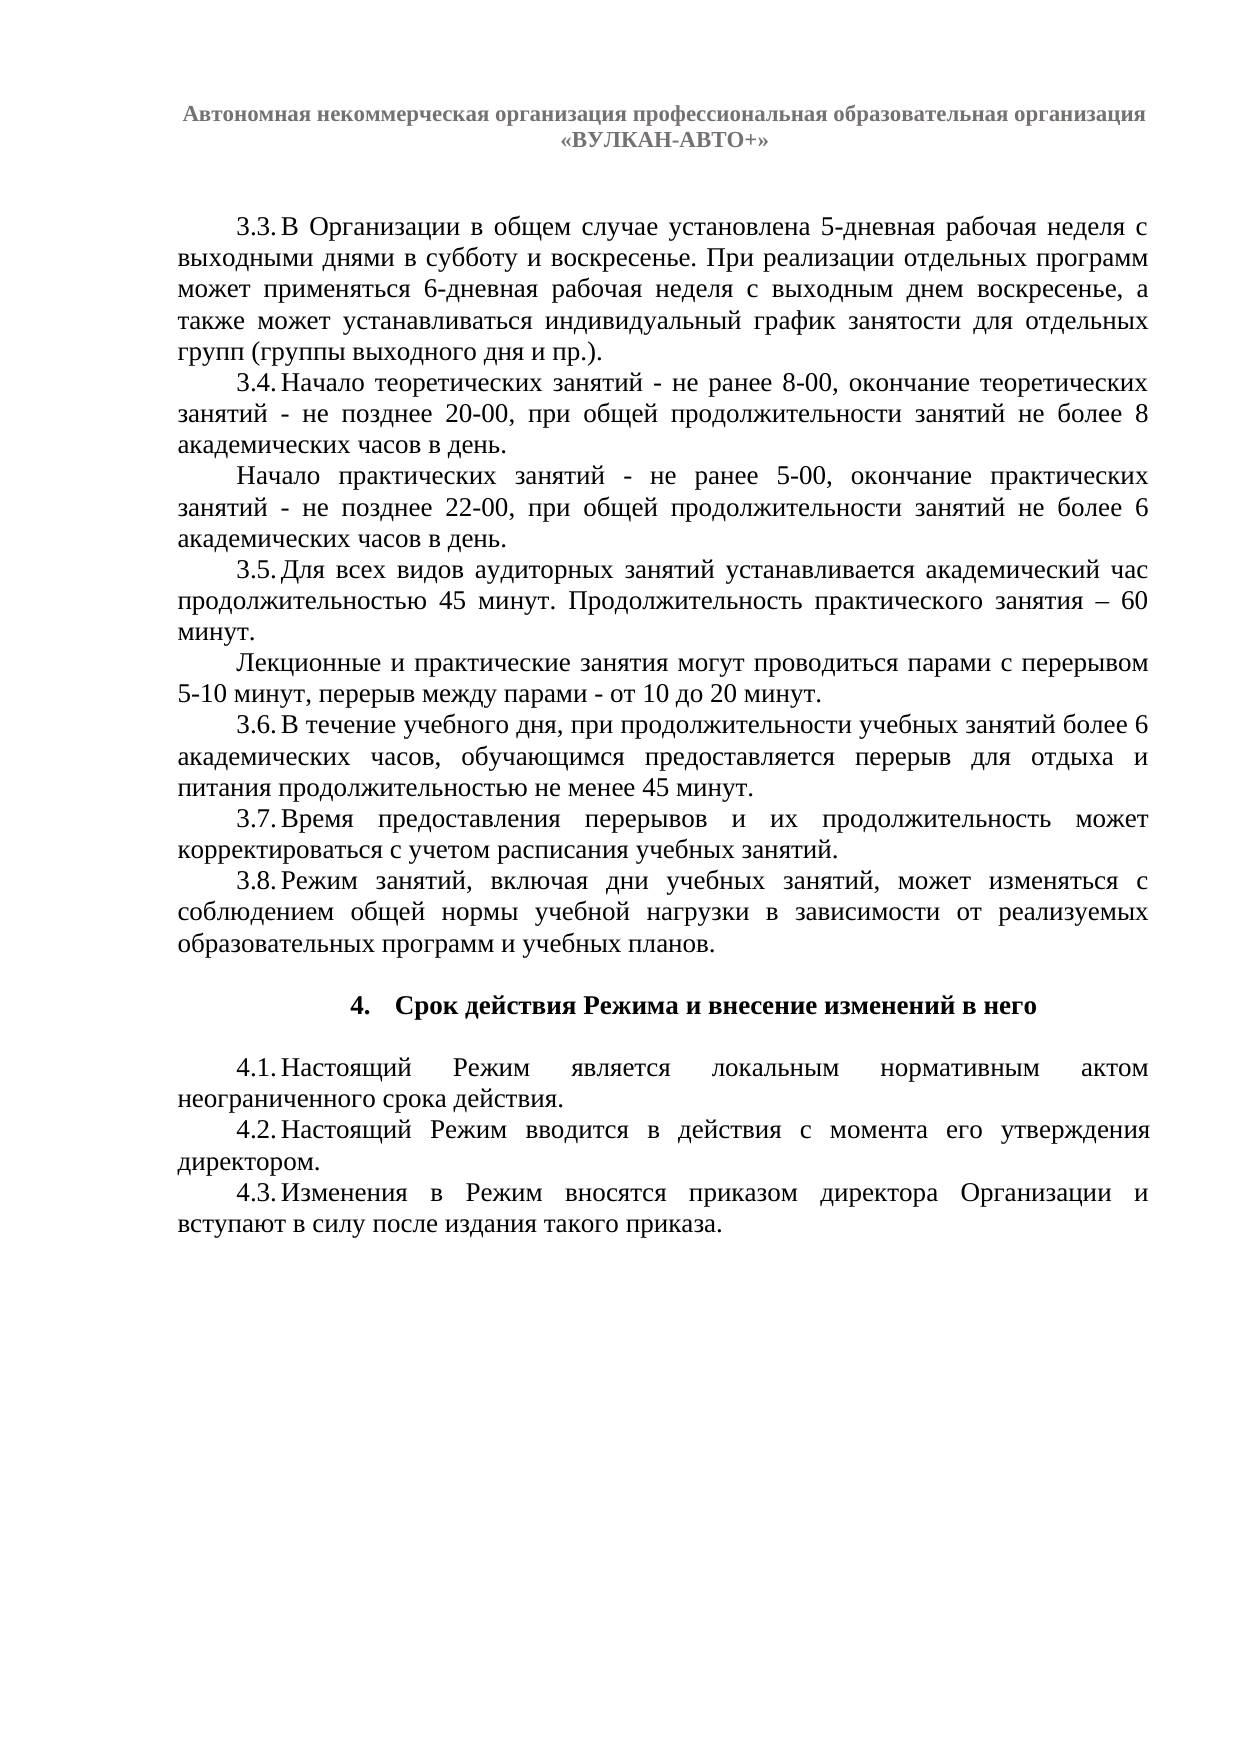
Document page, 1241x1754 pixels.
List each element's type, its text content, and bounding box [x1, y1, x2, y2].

list Для всех видов аудиторных занятий устанавливается академический час продолжительностью 45 минут. Продолжительность практического занятия – 60 минут. [177, 553, 1149, 646]
text Начало практических занятий - не ранее 5-00, окончание практических занятий - не позднее 22-00, при общей продолжительности занятий не более 6 академических часов в день. [177, 459, 1149, 553]
list Настоящий Режим является локальным нормативным актом неограниченного срока действия. [177, 1051, 1149, 1113]
text Лекционные и практические занятия могут проводиться парами с перерывом 5-10 минут, перерыв между парами - от 10 до 20 минут. [177, 646, 1149, 709]
list Время предоставления перерывов и их продолжительность может корректироваться с учетом расписания учебных занятий. [177, 802, 1149, 864]
list В Организации в общем случае установлена 5-дневная рабочая неделя с выходными днями в субботу и воскресенье. При реализации отдельных программ может применяться 6-дневная рабочая неделя с выходным днем воскресенье, а также может устанавливаться индивидуальный график занятости для отдельных групп (группы выходного дня и пр.). [177, 210, 1149, 366]
list Режим занятий, включая дни учебных занятий, может изменяться с соблюдением общей нормы учебной нагрузки в зависимости от реализуемых образовательных программ и учебных планов. [177, 864, 1149, 958]
list В течение учебного дня, при продолжительности учебных занятий более 6 академических часов, обучающимся предоставляется перерыв для отдыха и питания продолжительностью не менее 45 минут. [177, 709, 1149, 802]
list Настоящий Режим вводится в действия с момента его утверждения директором. [177, 1113, 1152, 1176]
list Начало теоретических занятий - не ранее 8-00, окончание теоретических занятий - не позднее 20-00, при общей продолжительности занятий не более 8 академических часов в день. [177, 366, 1149, 459]
list Изменения в Режим вносятся приказом директора Организации и вступают в силу после издания такого приказа. [177, 1176, 1149, 1238]
list Срок действия Режима и внесение изменений в него [177, 989, 1152, 1020]
